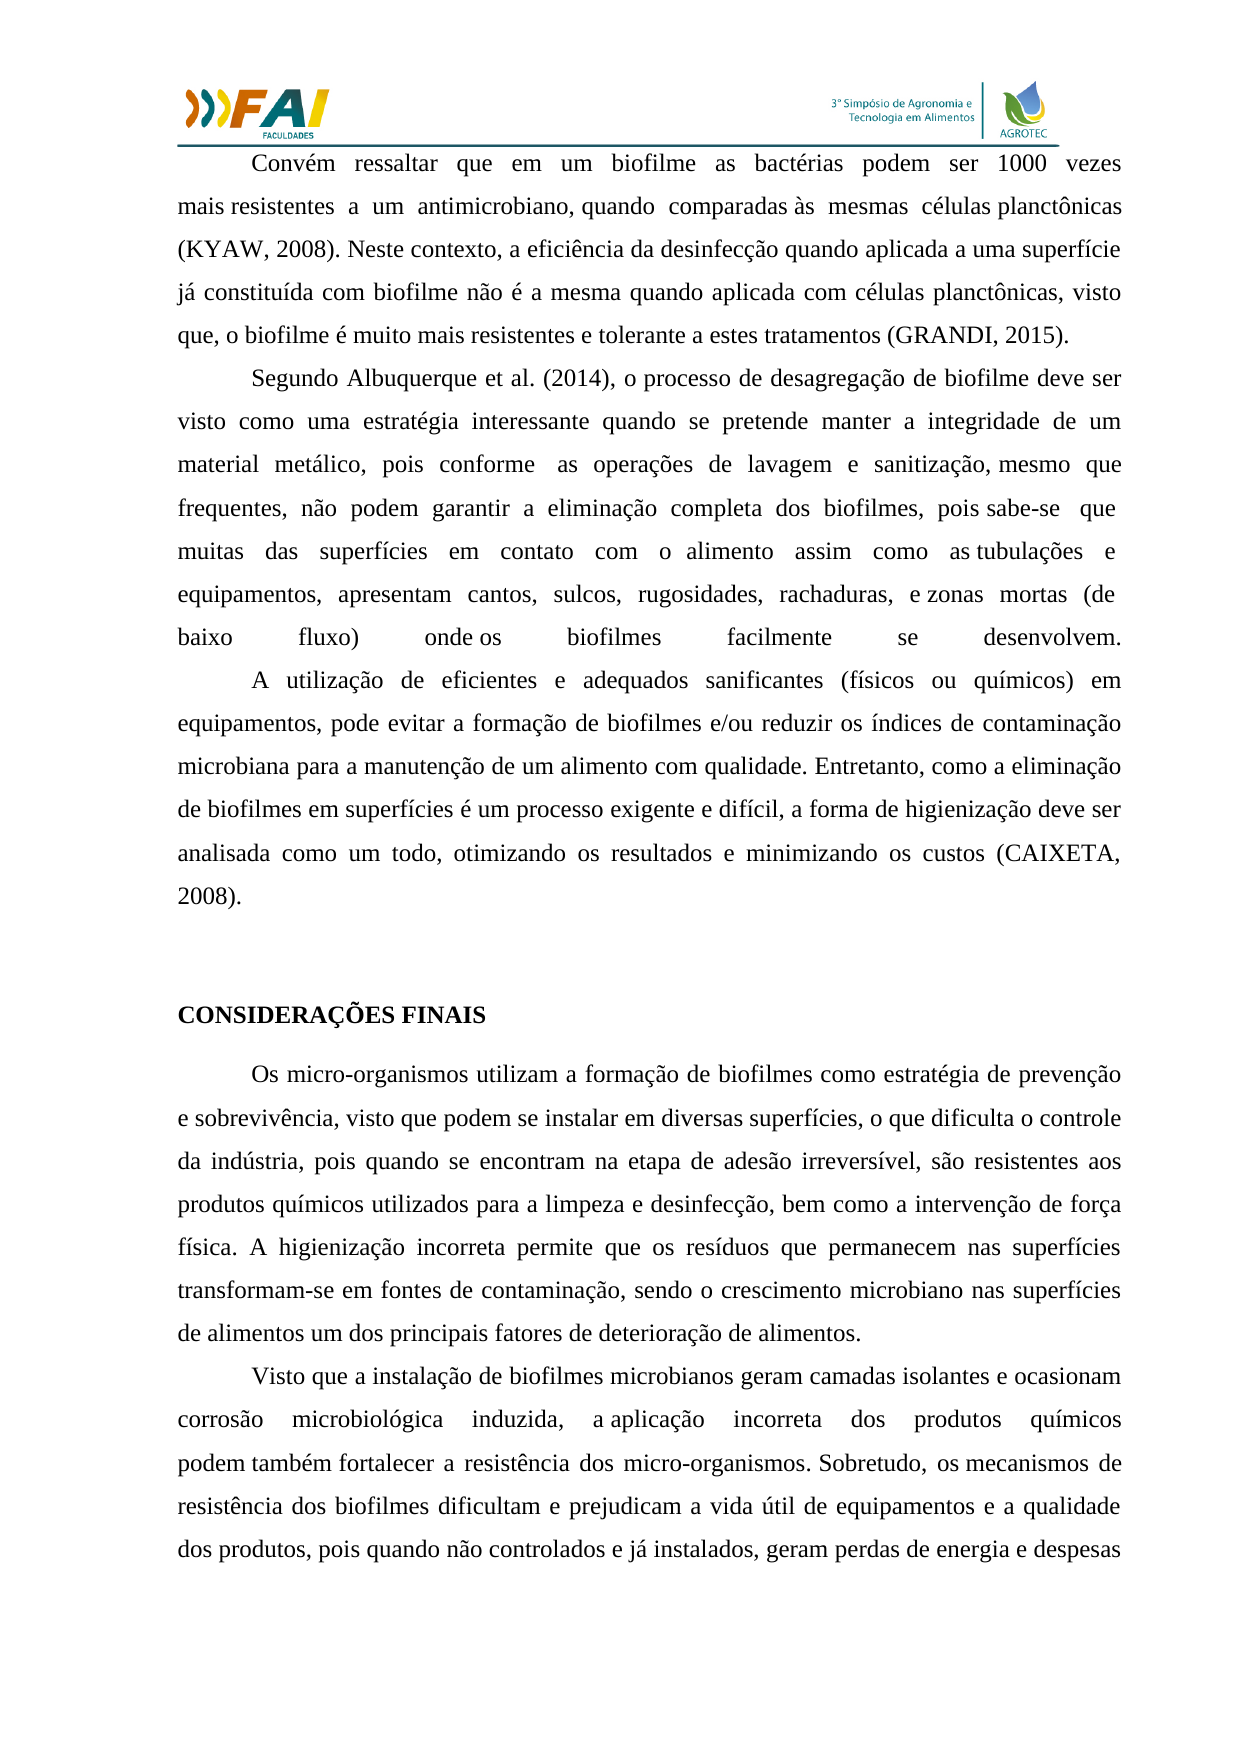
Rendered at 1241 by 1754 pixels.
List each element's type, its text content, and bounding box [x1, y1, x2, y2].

text Segundo Albuquerque et al. (2014), o processo de desagregação de biofilme deve ser visto como uma estratégia interessante quando se pretende manter a integridade de um material metálico, pois conforme as operações de lavagem e sanitização, mesmo que frequentes, não podem garantir a eliminação completa dos biofilmes, pois sabe-se que muitas das superfícies em contato com o alimento assim como as tubulações e equipamentos, apresentam cantos, sulcos, rugosidades, rachaduras, e zonas mortas (de baixo fluxo) onde os biofilmes facilmente se desenvolvem. A utilização de eficientes e adequados sanificantes (físicos ou químicos) em equipamentos, pode evitar a formação de biofilmes e/ou reduzir os índices de contaminação microbiana para a manutenção de um alimento com qualidade. Entretanto, como a eliminação de biofilmes em superfícies é um processo exigente e difícil, a forma de higienização deve ser analisada como um todo, otimizando os resultados e minimizando os custos (CAIXETA, 2008). [177, 363, 1122, 909]
text Convém ressaltar que em um biofilme as bactérias podem ser 1000 vezes mais resistentes a um antimicrobiano, quando comparadas às mesmas células planctônicas (KYAW, 2008). Neste contexto, a eficiência da desinfecção quando aplicada a uma superfície já constituída com biofilme não é a mesma quando aplicada com células planctônicas, visto que, o biofilme é muito mais resistentes e tolerante a estes tratamentos (GRANDI, 2015). [177, 148, 1122, 349]
text Os micro-organismos utilizam a formação de biofilmes como estratégia de prevenção e sobrevivência, visto que podem se instalar em diversas superfícies, o que dificulta o controle da indústria, pois quando se encontram na etapa de adesão irreversível, são resistentes aos produtos químicos utilizados para a limpeza e desinfecção, bem como a intervenção de força física. A higienização incorreta permite que os resíduos que permanecem nas superfícies transformam-se em fontes de contaminação, sendo o crescimento microbiano nas superfícies de alimentos um dos principais fatores de deterioração de alimentos. [177, 1059, 1122, 1347]
text CONSIDERAÇÕES FINAIS [177, 1000, 1122, 1028]
picture [177, 73, 1062, 148]
